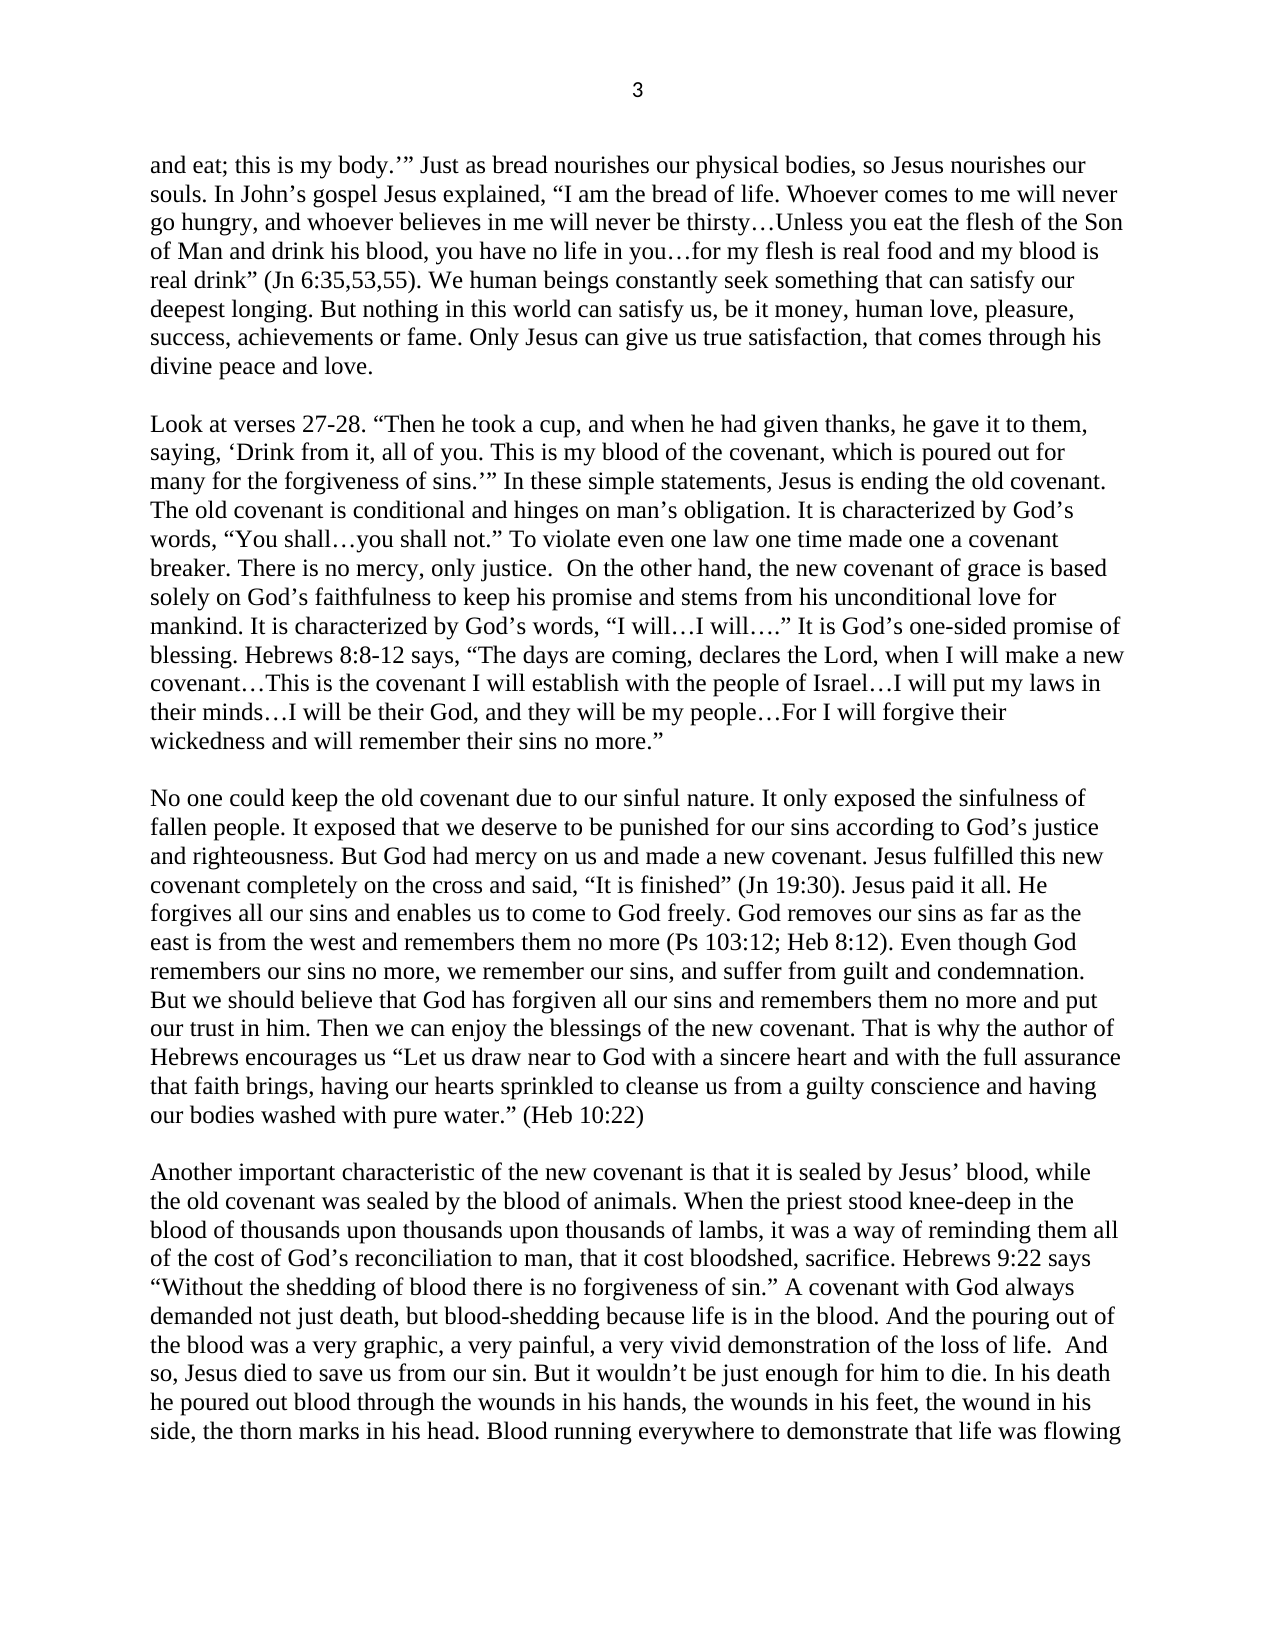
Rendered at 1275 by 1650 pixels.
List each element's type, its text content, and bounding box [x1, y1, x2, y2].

text Look at verses 27-28. “Then he took a cup, and when he had given thanks, he gave it to them, saying, ‘Drink from it, all of you. This is my blood of the covenant, which is poured out for many for the forgiveness of sins.’” In these simple statements, Jesus is ending the old covenant. The old covenant is conditional and hinges on man’s obligation. It is characterized by God’s words, “You shall…you shall not.” To violate even one law one time made one a covenant breaker. There is no mercy, only justice. On the other hand, the new covenant of grace is based solely on God’s faithfulness to keep his promise and stems from his unconditional love for mankind. It is characterized by God’s words, “I will…I will….” It is God’s one-sided promise of blessing. Hebrews 8:8-12 says, “The days are coming, declares the Lord, when I will make a new covenant…This is the covenant I will establish with the people of Israel…I will put my laws in their minds…I will be their God, and they will be my people…For I will forgive their wickedness and will remember their sins no more.” [150, 409, 1125, 755]
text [150, 150, 1125, 380]
text No one could keep the old covenant due to our sinful nature. It only exposed the sinfulness of fallen people. It exposed that we deserve to be punished for our sins according to God’s justice and righteousness. But God had mercy on us and made a new covenant. Jesus fulfilled this new covenant completely on the cross and said, “It is finished” (Jn 19:30). Jesus paid it all. He forgives all our sins and enables us to come to God freely. God removes our sins as far as the east is from the west and remembers them no more (Ps 103:12; Heb 8:12). Even though God remembers our sins no more, we remember our sins, and suffer from guilt and condemnation. But we should believe that God has forgiven all our sins and remembers them no more and put our trust in him. Then we can enjoy the blessings of the new covenant. That is why the author of Hebrews encourages us “Let us draw near to God with a sincere heart and with the full assurance that faith brings, having our hearts sprinkled to cleanse us from a guilty conscience and having our bodies washed with pure water.” (Heb 10:22) [150, 783, 1125, 1128]
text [150, 1157, 1125, 1445]
